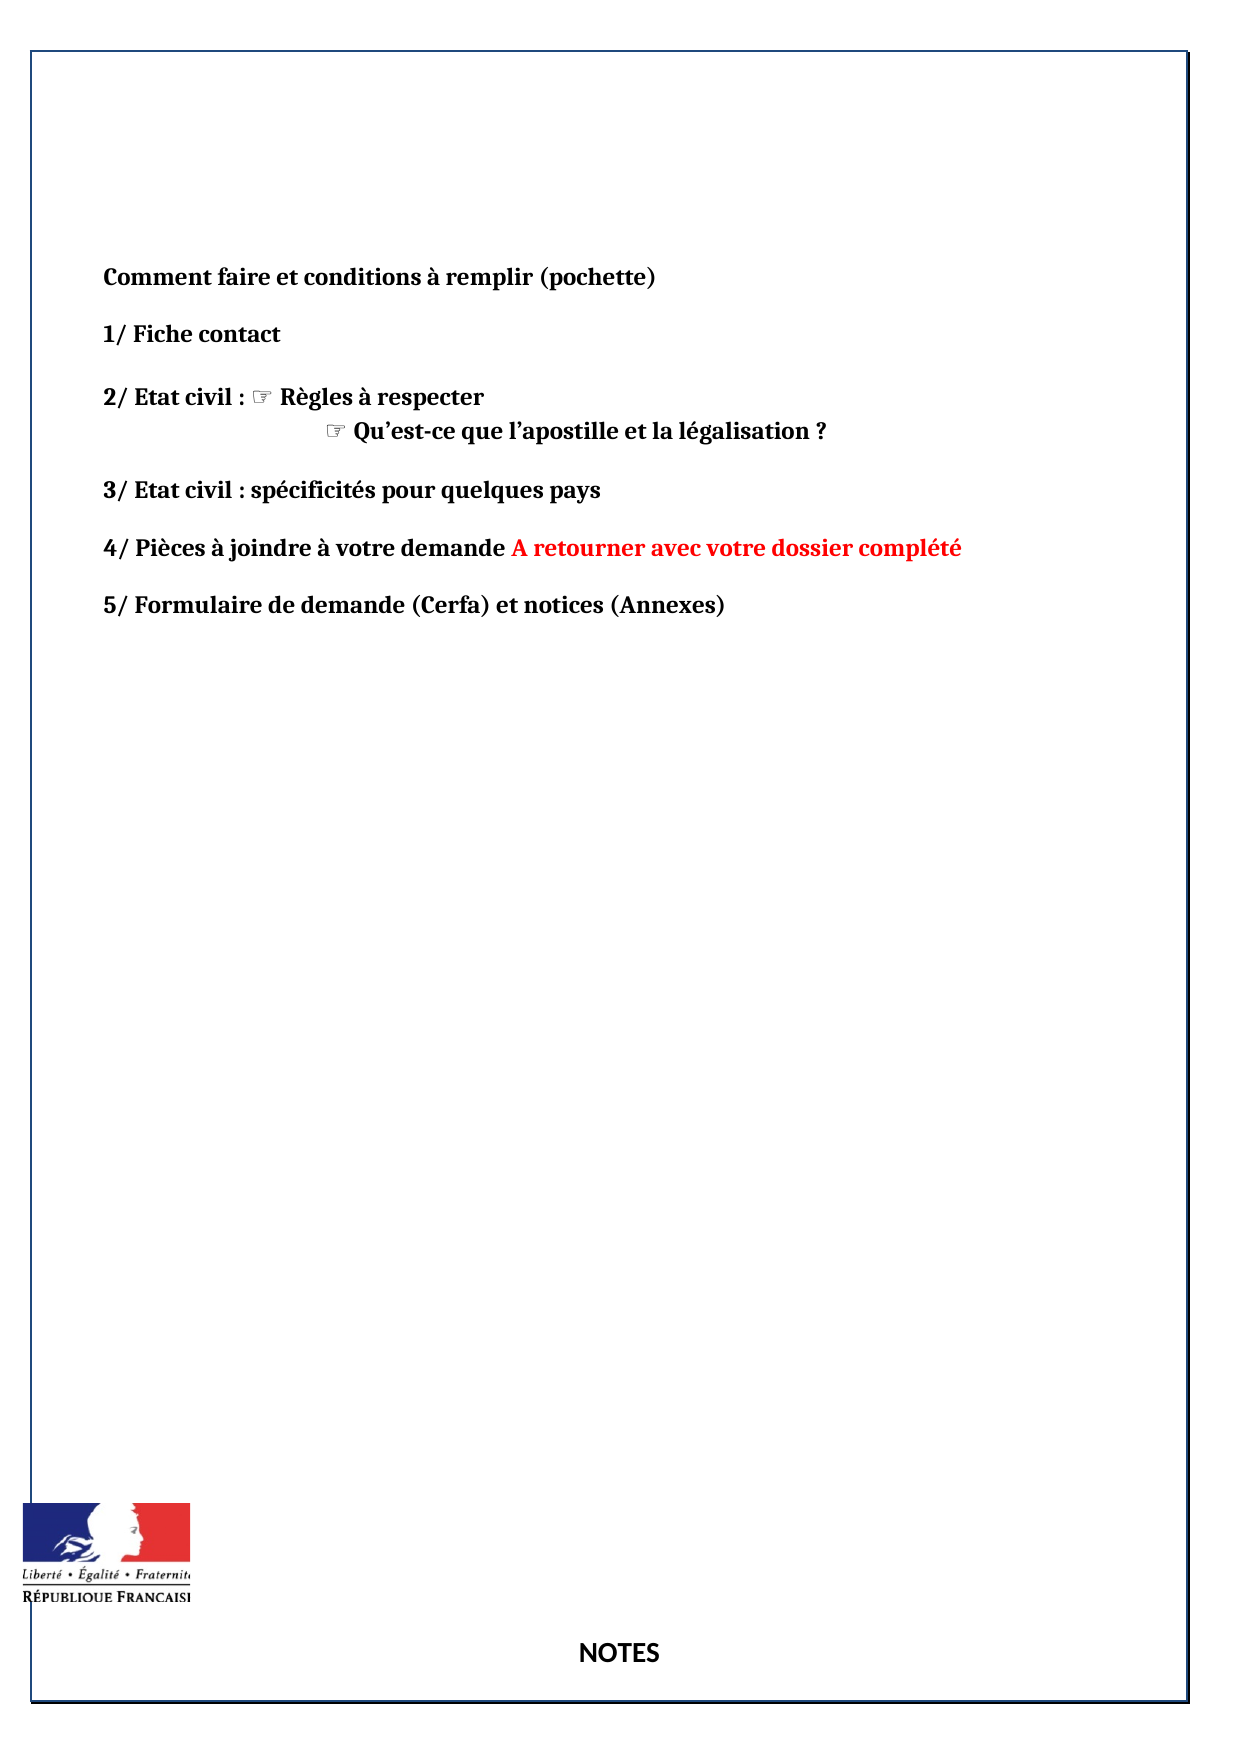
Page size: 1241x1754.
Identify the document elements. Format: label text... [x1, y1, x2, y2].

text 2/ Etat civil : ☞ Règles à respecter [74, 378, 1164, 412]
text 4/ Pièces à joindre à votre demande A retourner avec votre dossier complété [74, 533, 1164, 562]
text NOTES [74, 1634, 1164, 1669]
text Comment faire et conditions à remplir (pochette) [74, 262, 1164, 291]
text 1/ Fiche contact [74, 320, 1164, 349]
text 3/ Etat civil : spécificités pour quelques pays [74, 476, 1164, 504]
text 5/ Formulaire de demande (Cerfa) et notices (Annexes) [74, 591, 1164, 620]
picture [21, 1503, 190, 1600]
text ☞ Qu’est-ce que l’apostille et la légalisation ? [251, 412, 1164, 446]
